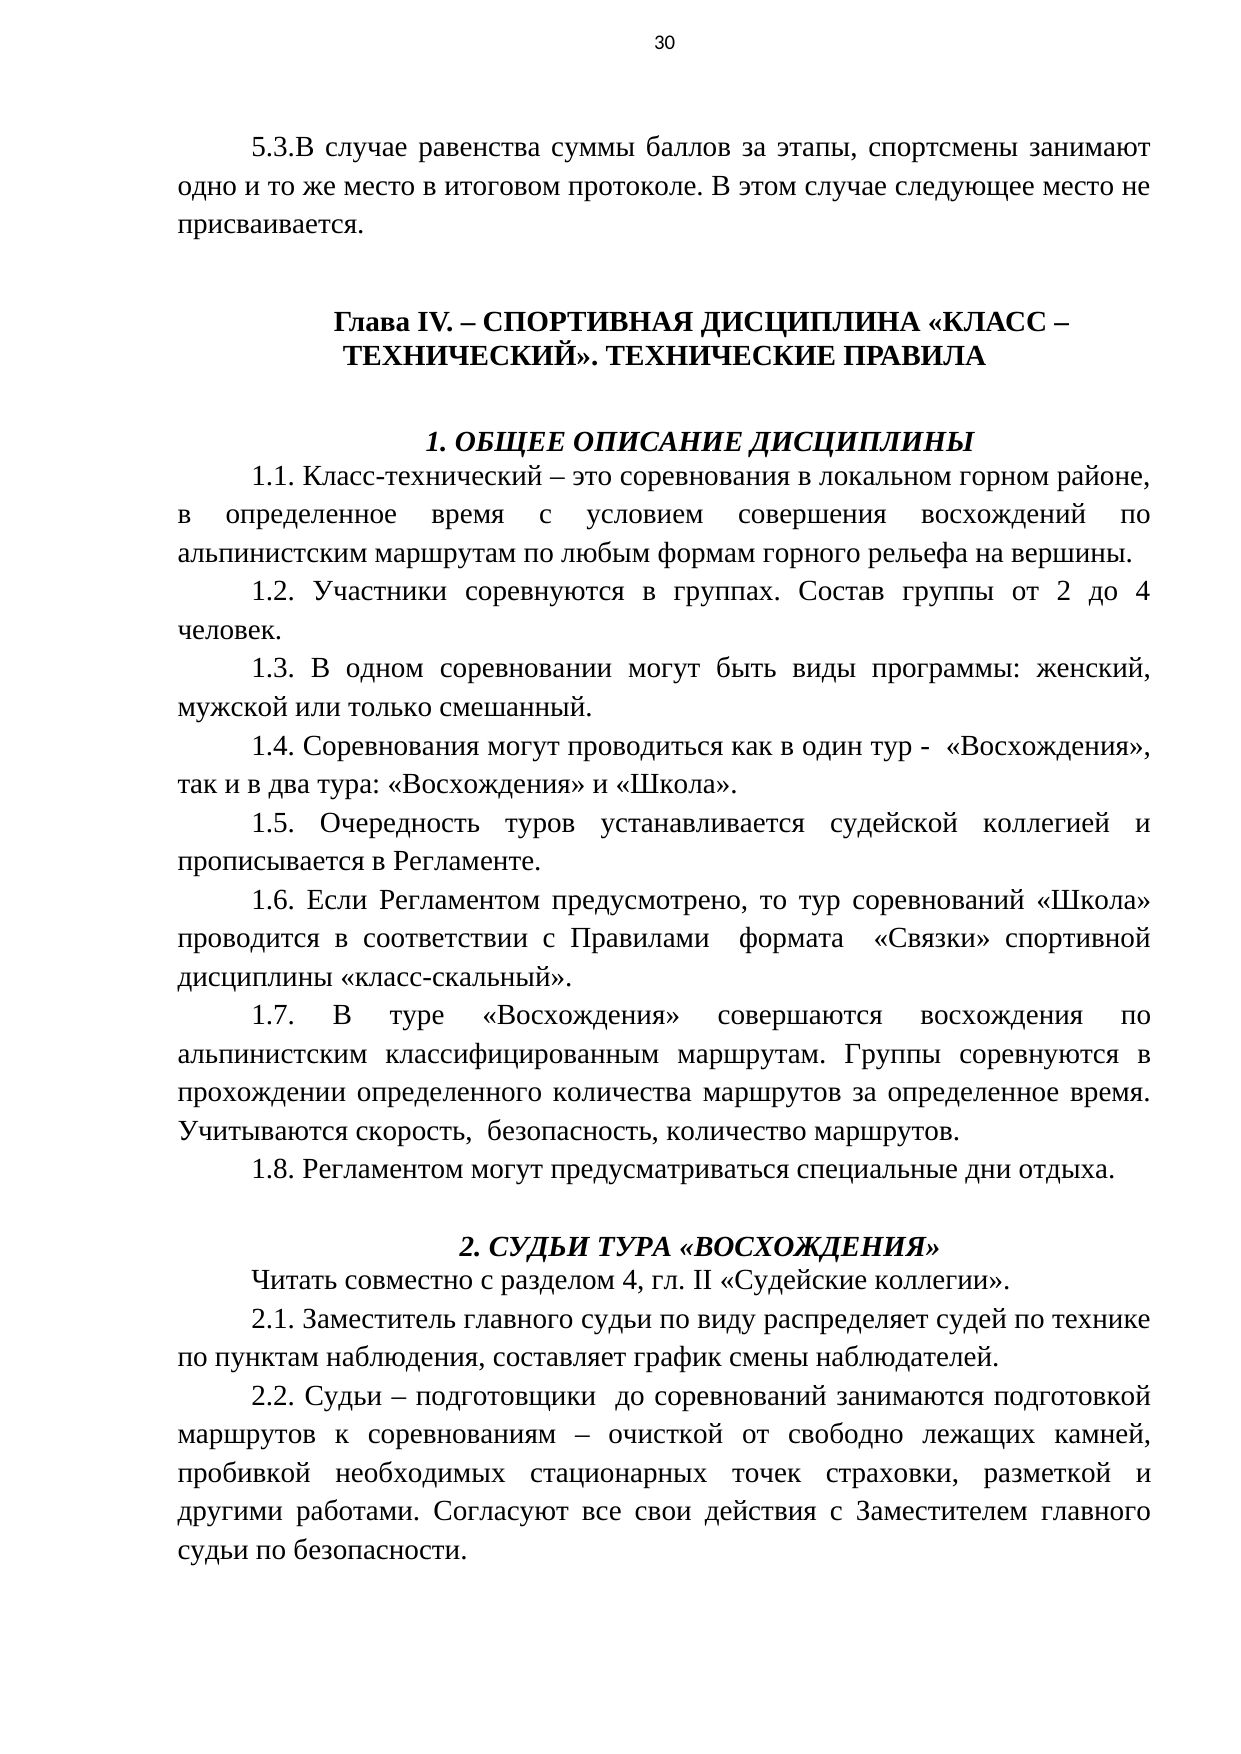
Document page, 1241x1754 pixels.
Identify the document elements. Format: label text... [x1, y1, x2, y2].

text 2.1. Заместитель главного судьи по виду распределяет судей по технике по пунктам наблюдения, составляет график смены наблюдателей. [177, 1301, 1152, 1373]
text 1.2. Участники соревнуются в группах. Состав группы от 2 до 4 человек. [177, 573, 1152, 646]
text 5.3.В случае равенства суммы баллов за этапы, спортсмены занимают одно и то же место в итоговом протоколе. В этом случае следующее место не присваивается. [177, 129, 1152, 240]
text 1.6. Если Регламентом предусмотрено, то тур соревнований «Школа» проводится в соответствии с Правилами формата «Связки» спортивной дисциплины «класс-скальный». [177, 882, 1152, 992]
text 1.4. Соревнования могут проводиться как в один тур - «Восхождения», так и в два тура: «Восхождения» и «Школа». [177, 728, 1152, 800]
text 1.7. В туре «Восхождения» совершаются восхождения по альпинистским классифицированным маршрутам. Группы соревнуются в прохождении определенного количества маршрутов за определенное время. Учитываются скорость, безопасность, количество маршрутов. [177, 997, 1152, 1147]
subtitle Глава IV. – СПОРТИВНАЯ ДИСЦИПЛИНА «КЛАСС – ТЕХНИЧЕСКИЙ». ТЕХНИЧЕСКИЕ ПРАВИЛА [177, 304, 1152, 371]
subtitle 1. ОБЩЕЕ ОПИСАНИЕ ДИСЦИПЛИНЫ [177, 424, 1152, 458]
text 1.8. Регламентом могут предусматриваться специальные дни отдыха. [177, 1152, 1152, 1185]
text 1.3. В одном соревновании могут быть виды программы: женский, мужской или только смешанный. [177, 651, 1152, 723]
text 1.1. Класс-технический – это соревнования в локальном горном районе, в определенное время с условием совершения восхождений по альпинистским маршрутам по любым формам горного рельефа на вершины. [177, 458, 1152, 568]
text Читать совместно с разделом 4, гл. II «Судейские коллегии». [177, 1262, 1152, 1296]
text 1.5. Очередность туров устанавливается судейской коллегией и прописывается в Регламенте. [177, 805, 1152, 877]
subtitle 2. СУДЬИ ТУРА «ВОСХОЖДЕНИЯ» [177, 1229, 1152, 1262]
text 2.2. Судьи – подготовщики до соревнований занимаются подготовкой маршрутов к соревнованиям – очисткой от свободно лежащих камней, пробивкой необходимых стационарных точек страховки, разметкой и другими работами. Согласуют все свои действия с Заместителем главного судьи по безопасности. [177, 1378, 1152, 1566]
